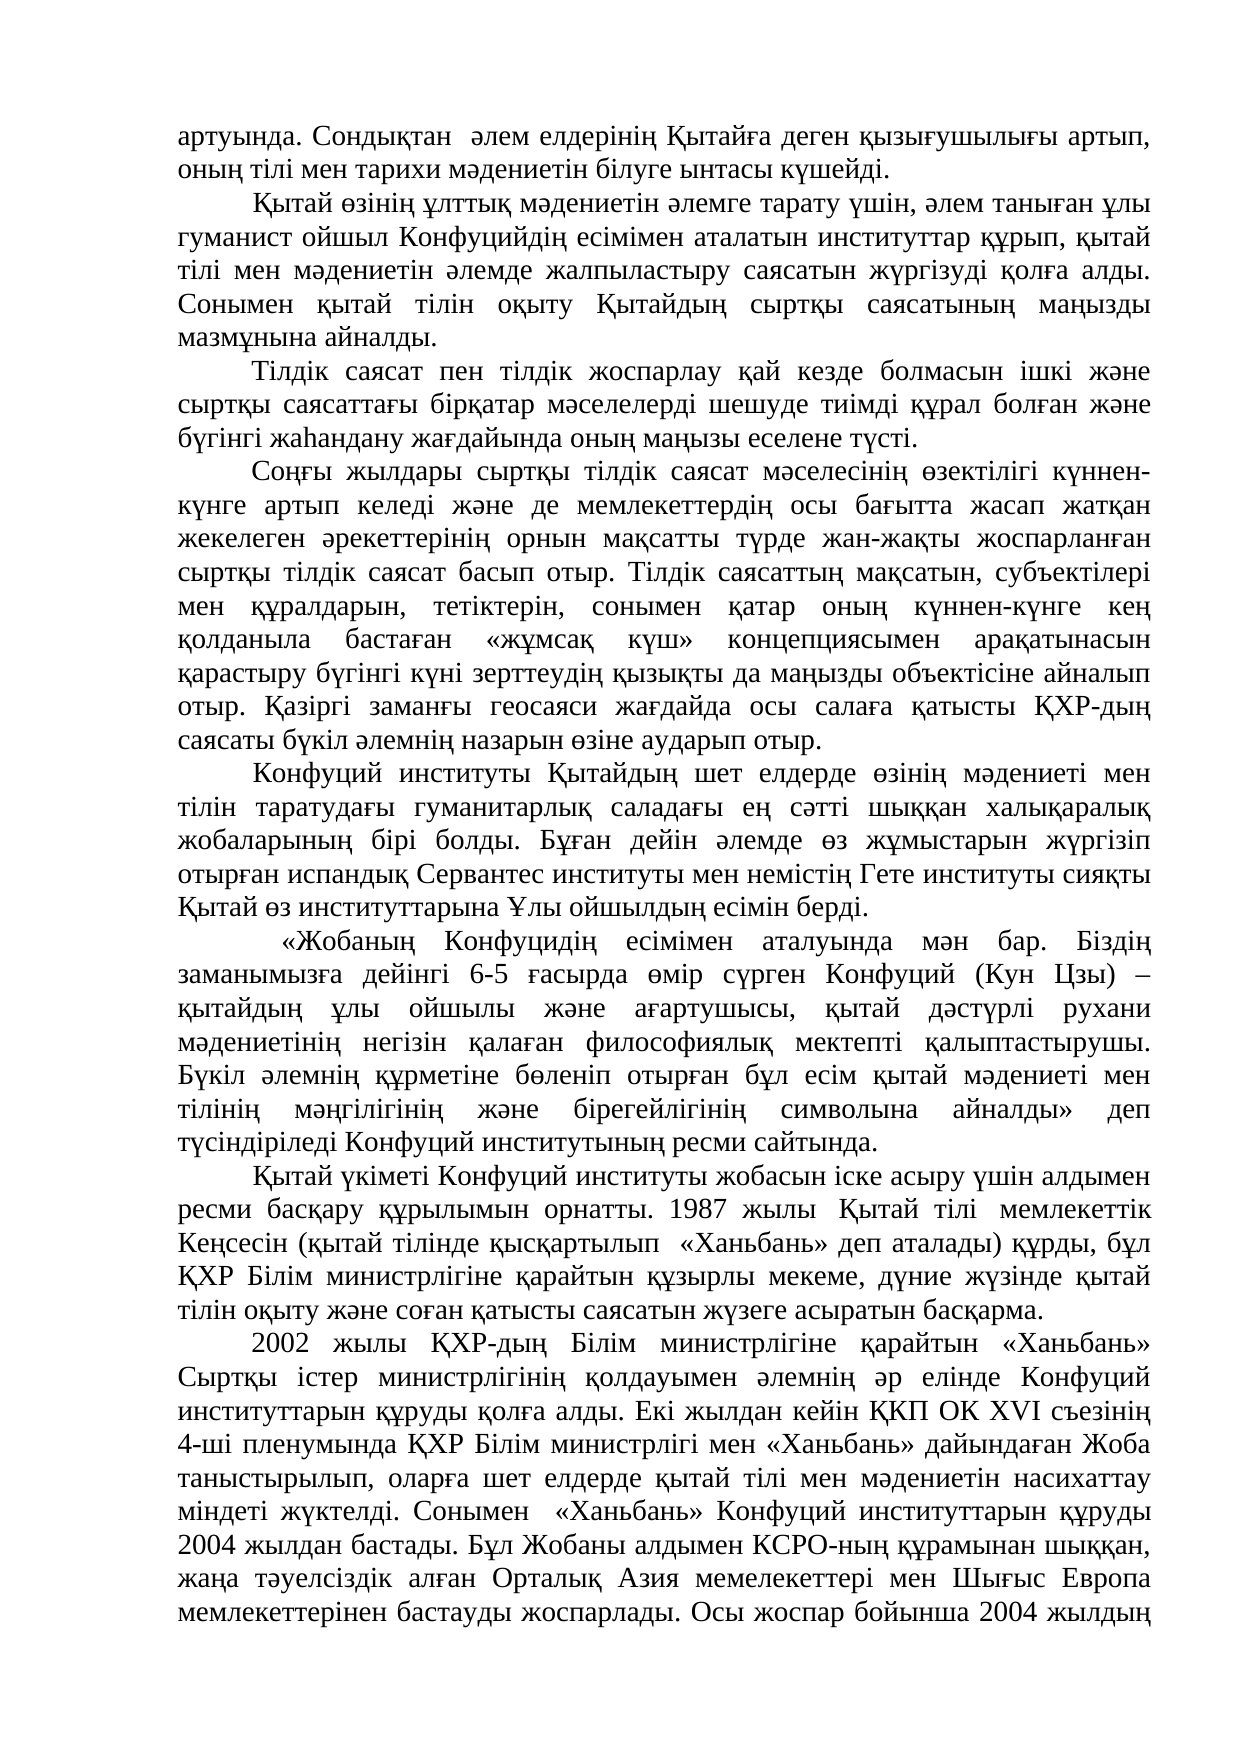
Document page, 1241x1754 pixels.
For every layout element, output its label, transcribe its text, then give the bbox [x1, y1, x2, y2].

text Конфуций институты Қытайдың шет елдерде өзінің мәдениеті мен тілін таратудағы гуманитарлық саладағы ең сәтті шыққан халықаралық жобаларының бірі болды. Бұған дейін әлемде өз жұмыстарын жүргізіп отырған испандық Сервантес институты мен немістің Гете институты сияқты Қытай өз институттарына Ұлы ойшылдың есімін берді. [177, 755, 1152, 923]
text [177, 118, 1152, 185]
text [177, 1326, 1152, 1627]
text Қытай үкіметі Конфуций институты жобасын іске асыру үшін алдымен ресми басқару құрылымын орнатты. 1987 жылы Қытай тілі мемлекеттік Кеңсесін (қытай тілінде қысқартылып «Ханьбань» деп аталады) құрды, бұл ҚХР Білім министрлігіне қарайтын құзырлы мекеме, дүние жүзінде қытай тілін оқыту және соған қатысты саясатын жүзеге асыратын басқарма. [177, 1158, 1152, 1326]
text Соңғы жылдары сыртқы тілдік саясат мәселесінің өзектілігі күннен-күнге артып келеді және де мемлекеттердің осы бағытта жасап жатқан жекелеген әрекеттерінің орнын мақсатты түрде жан-жақты жоспарланған сыртқы тілдік саясат басып отыр. Тілдік саясаттың мақсатын, субъектілері мен құралдарын, тетіктерін, сонымен қатар оның күннен-күнге кең қолданыла бастаған «жұмсақ күш» концепциясымен арақатынасын қарастыру бүгінгі күні зерттеудің қызықты да маңызды объектісіне айналып отыр. Қазіргі заманғы геосаяси жағдайда осы салаға қатысты ҚХР-дың саясаты бүкіл әлемнің назарын өзіне аударып отыр. [177, 453, 1152, 755]
text Қытай өзінің ұлттық мәдениетін әлемге тарату үшін, әлем таныған ұлы гуманист ойшыл Конфуцийдің есімімен аталатын институттар құрып, қытай тілі мен мәдениетін әлемде жалпыластыру саясатын жүргізуді қолға алды. Сонымен қытай тілін оқыту Қытайдың сыртқы саясатының маңызды мазмұнына айналды. [177, 185, 1152, 353]
text Тілдік саясат пен тілдік жоспарлау қай кезде болмасын ішкі және сыртқы саясаттағы бірқатар мәселелерді шешуде тиімді құрал болған және бүгінгі жаһандану жағдайында оның маңызы еселене түсті. [177, 353, 1152, 453]
text «Жобаның Конфуцидің есімімен аталуында мән бар. Біздің заманымызға дейінгі 6-5 ғасырда өмір сүрген Конфуций (Кун Цзы) – қытайдың ұлы ойшылы және ағартушысы, қытай дәстүрлі рухани мәдениетінің негізін қалаған философиялық мектепті қалыптастырушы. Бүкіл әлемнің құрметіне бөленіп отырған бұл есім қытай мәдениеті мен тілінің мәңгілігінің және бірегейлігінің символына айналды» деп түсіндіріледі Конфуций институтының ресми сайтында. [177, 923, 1152, 1158]
